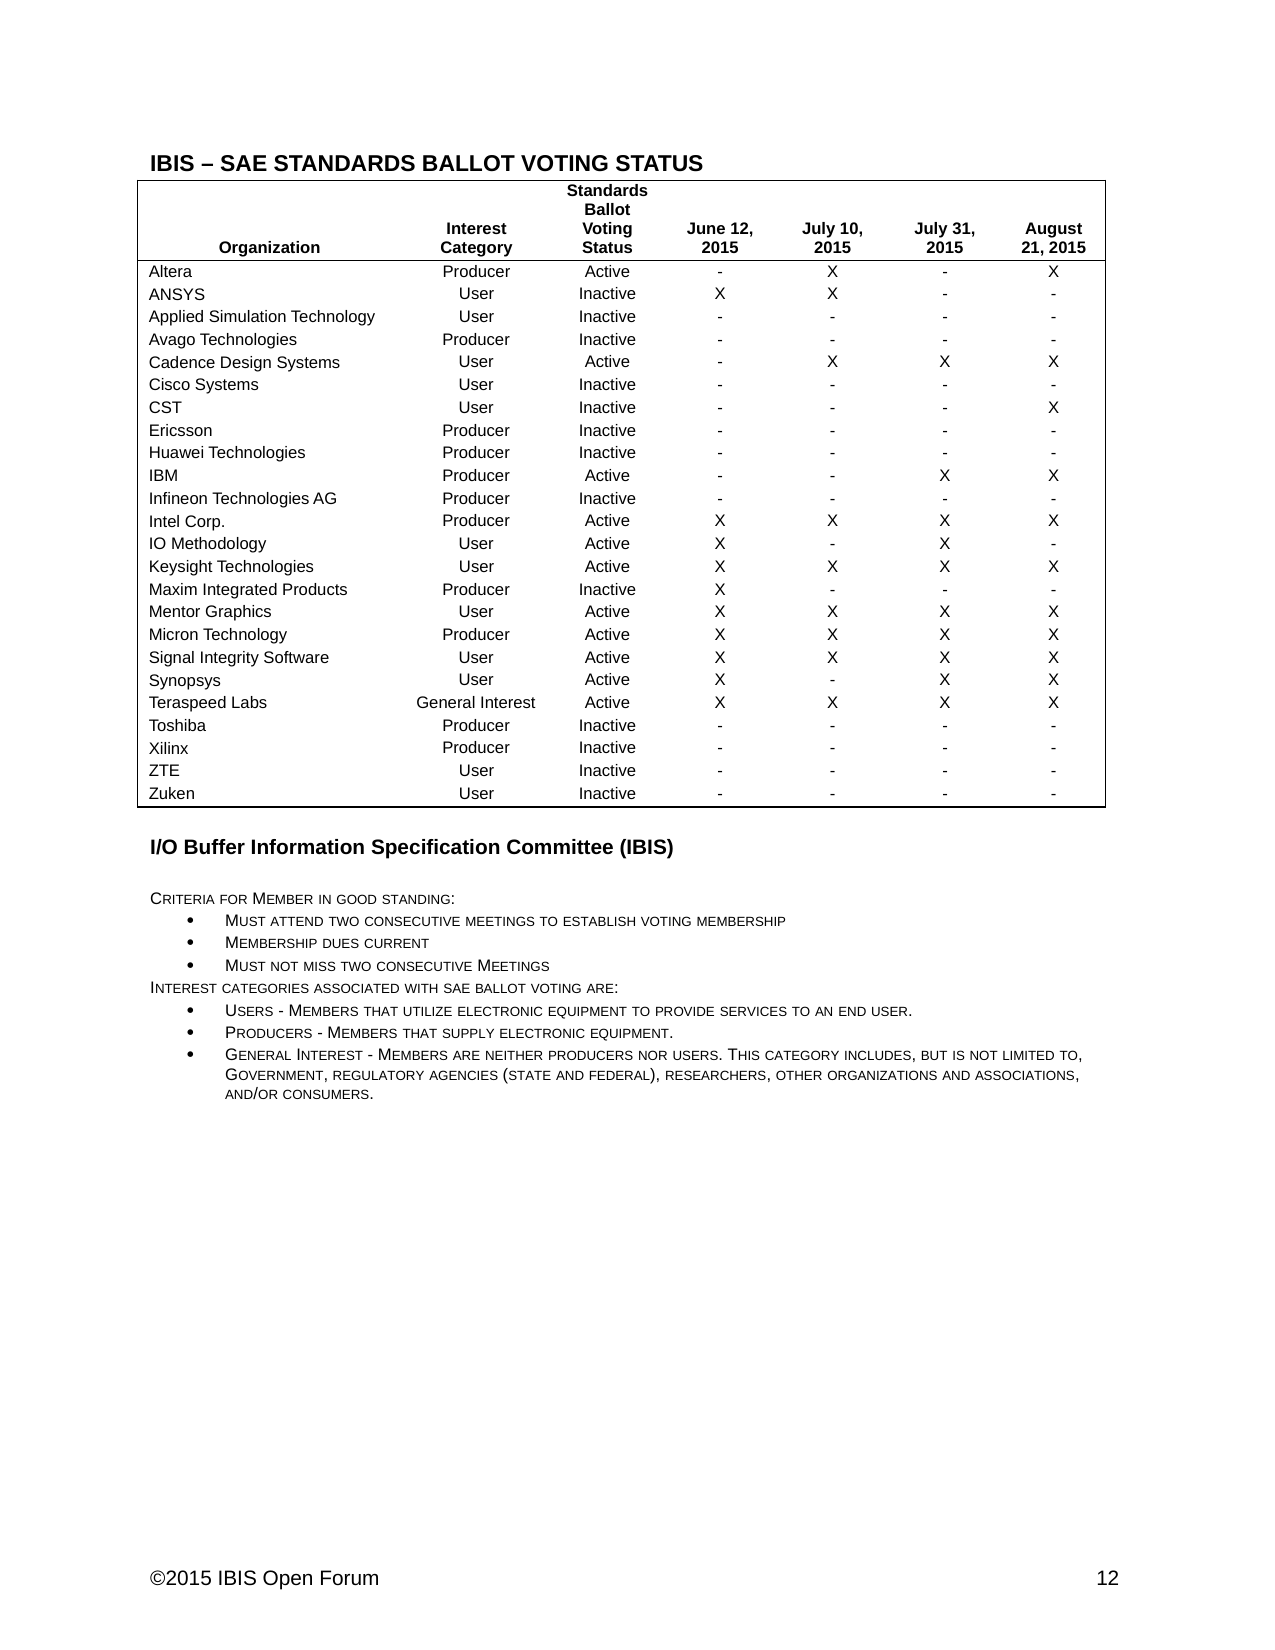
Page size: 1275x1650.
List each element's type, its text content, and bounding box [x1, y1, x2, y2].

table_header August 21, 2015 [1001, 181, 1105, 260]
list Users - Members that utilize electronic equipment to provide services to an end user. [187, 1000, 1124, 1020]
list Producers - Members that supply electronic equipment. [187, 1023, 1124, 1042]
table_cell Avago Technologies [138, 330, 401, 352]
table_cell X [1001, 557, 1105, 579]
table_cell X [1001, 602, 1105, 625]
table_cell - [1001, 489, 1105, 511]
table_cell - [776, 670, 888, 693]
table_cell Inactive [551, 330, 663, 352]
table_cell - [776, 420, 888, 443]
table_cell - [776, 466, 888, 488]
table_cell Producer [401, 466, 551, 488]
table_cell X [1001, 693, 1105, 716]
table_cell Inactive [551, 375, 663, 398]
table_cell X [776, 284, 888, 307]
table_cell - [1001, 761, 1105, 784]
table_cell - [889, 761, 1001, 784]
table_cell - [889, 375, 1001, 398]
table_cell Producer [401, 443, 551, 466]
table_cell - [889, 398, 1001, 420]
table_cell X [889, 466, 1001, 488]
table_cell Active [551, 466, 663, 488]
table_cell - [664, 420, 776, 443]
table_cell Active [551, 511, 663, 534]
table_cell Maxim Integrated Products [138, 579, 401, 602]
table_cell Teraspeed Labs [138, 693, 401, 716]
table_cell - [889, 443, 1001, 466]
table_cell Cisco Systems [138, 375, 401, 398]
table_cell Ericsson [138, 420, 401, 443]
table_cell X [664, 670, 776, 693]
table_cell User [401, 761, 551, 784]
table_cell X [664, 693, 776, 716]
table_cell - [1001, 307, 1105, 329]
text IBIS – SAE STANDARDS BALLOT VOTING STATUS [150, 150, 1124, 176]
table_cell Infineon Technologies AG [138, 489, 401, 511]
table_cell - [664, 375, 776, 398]
table_cell X [776, 625, 888, 647]
text I/O Buffer Information Specification Committee (IBIS) [150, 834, 1124, 858]
table_cell Producer [401, 489, 551, 511]
table_header June 12, 2015 [664, 181, 776, 260]
table_cell Inactive [551, 716, 663, 738]
table_cell - [776, 489, 888, 511]
table_cell X [664, 648, 776, 670]
table_header July 10, 2015 [776, 181, 888, 260]
table_cell X [889, 534, 1001, 557]
table_cell - [889, 307, 1001, 329]
table_cell - [776, 534, 888, 557]
table_cell Huawei Technologies [138, 443, 401, 466]
table_cell - [664, 716, 776, 738]
table_cell Inactive [551, 489, 663, 511]
table_cell X [664, 579, 776, 602]
table_cell Producer [401, 716, 551, 738]
table_cell - [776, 307, 888, 329]
table_cell - [664, 761, 776, 784]
table_cell X [1001, 261, 1105, 284]
table_cell Producer [401, 330, 551, 352]
table_cell Inactive [551, 784, 663, 806]
table_cell User [401, 284, 551, 307]
table_cell - [889, 330, 1001, 352]
table_cell - [776, 738, 888, 761]
table_cell X [889, 602, 1001, 625]
table_cell X [664, 534, 776, 557]
table_cell ANSYS [138, 284, 401, 307]
table_cell - [889, 738, 1001, 761]
table_cell X [776, 693, 888, 716]
table_cell X [1001, 398, 1105, 420]
table_cell - [1001, 716, 1105, 738]
table_cell Active [551, 261, 663, 284]
table_cell Producer [401, 420, 551, 443]
table_cell X [776, 648, 888, 670]
table_cell Intel Corp. [138, 511, 401, 534]
table_cell User [401, 375, 551, 398]
table_cell User [401, 307, 551, 329]
table_cell X [889, 352, 1001, 375]
table_cell - [1001, 579, 1105, 602]
table_cell X [889, 670, 1001, 693]
table_cell User [401, 398, 551, 420]
table_cell IBM [138, 466, 401, 488]
table_cell Active [551, 693, 663, 716]
table_cell - [776, 443, 888, 466]
table_cell Inactive [551, 307, 663, 329]
table_cell X [664, 625, 776, 647]
table_cell X [776, 352, 888, 375]
table_cell - [889, 784, 1001, 806]
table_cell - [664, 466, 776, 488]
table_cell - [664, 784, 776, 806]
table_cell Active [551, 602, 663, 625]
table_cell - [1001, 738, 1105, 761]
table_cell IO Methodology [138, 534, 401, 557]
table_cell X [889, 693, 1001, 716]
table_cell - [1001, 443, 1105, 466]
table_cell Synopsys [138, 670, 401, 693]
table_header July 31, 2015 [889, 181, 1001, 260]
table_cell Producer [401, 579, 551, 602]
table_cell - [776, 375, 888, 398]
table_cell - [664, 398, 776, 420]
table_cell - [889, 716, 1001, 738]
table_cell X [776, 602, 888, 625]
table_cell Inactive [551, 284, 663, 307]
table_cell X [776, 557, 888, 579]
text Criteria for Member in good standing: [150, 889, 1124, 908]
table_cell Active [551, 625, 663, 647]
table_cell - [664, 307, 776, 329]
table_cell X [664, 602, 776, 625]
table_cell Altera [138, 261, 401, 284]
table_cell X [1001, 511, 1105, 534]
table_cell X [889, 648, 1001, 670]
table_cell - [1001, 784, 1105, 806]
table_cell - [664, 443, 776, 466]
table_cell Inactive [551, 579, 663, 602]
table_cell X [664, 284, 776, 307]
table_cell Zuken [138, 784, 401, 806]
table_cell ZTE [138, 761, 401, 784]
table_cell Mentor Graphics [138, 602, 401, 625]
table_cell Applied Simulation Technology [138, 307, 401, 329]
table_cell User [401, 602, 551, 625]
table_cell - [664, 330, 776, 352]
table_cell X [664, 557, 776, 579]
table_cell General Interest [401, 693, 551, 716]
table_cell Inactive [551, 761, 663, 784]
table_cell Active [551, 557, 663, 579]
table_cell X [1001, 352, 1105, 375]
table_cell CST [138, 398, 401, 420]
table_cell Active [551, 648, 663, 670]
table_cell - [889, 284, 1001, 307]
table_cell - [664, 738, 776, 761]
table_cell X [889, 511, 1001, 534]
table_cell Keysight Technologies [138, 557, 401, 579]
table_cell Producer [401, 625, 551, 647]
table_cell Inactive [551, 443, 663, 466]
table_cell Inactive [551, 398, 663, 420]
list General Interest - Members are neither producers nor users. This category includes, but is not limited to, Government, regulatory agencies (state and federal), researchers, other organizations and associations, and/or consumers. [187, 1045, 1124, 1103]
table_cell - [889, 420, 1001, 443]
table_cell - [1001, 420, 1105, 443]
table_cell - [776, 784, 888, 806]
table_cell Active [551, 534, 663, 557]
table_cell - [776, 761, 888, 784]
text Interest categories associated with SAE ballot voting are: [150, 978, 1124, 997]
table_cell Active [551, 352, 663, 375]
table_cell X [1001, 625, 1105, 647]
table_cell - [664, 352, 776, 375]
table_cell X [889, 557, 1001, 579]
table_cell User [401, 534, 551, 557]
table_cell - [664, 261, 776, 284]
table_cell X [776, 511, 888, 534]
table_cell - [1001, 284, 1105, 307]
table_cell Active [551, 670, 663, 693]
table_cell User [401, 670, 551, 693]
table_cell User [401, 784, 551, 806]
table_header Standards Ballot Voting Status [551, 181, 663, 260]
table_header Interest Category [401, 181, 551, 260]
table_cell User [401, 648, 551, 670]
table_cell - [1001, 375, 1105, 398]
table_cell Toshiba [138, 716, 401, 738]
table_header Organization [138, 181, 401, 260]
table_cell - [776, 579, 888, 602]
list Membership dues current [187, 933, 1124, 953]
table_cell Inactive [551, 420, 663, 443]
table_cell - [776, 716, 888, 738]
table_cell Xilinx [138, 738, 401, 761]
table_cell User [401, 557, 551, 579]
table_cell Producer [401, 511, 551, 534]
table_cell Signal Integrity Software [138, 648, 401, 670]
table_cell - [1001, 330, 1105, 352]
table_cell - [776, 398, 888, 420]
table_cell - [1001, 534, 1105, 557]
table_cell X [1001, 466, 1105, 488]
table_cell - [776, 330, 888, 352]
table_cell - [889, 579, 1001, 602]
table_cell - [889, 489, 1001, 511]
table_cell X [664, 511, 776, 534]
table_cell Producer [401, 261, 551, 284]
table_cell X [889, 625, 1001, 647]
table_cell - [664, 489, 776, 511]
table_cell X [776, 261, 888, 284]
table_cell X [1001, 648, 1105, 670]
list Must attend two consecutive meetings to establish voting membership [187, 911, 1124, 930]
list Must not miss two consecutive Meetings [187, 956, 1124, 975]
table_cell X [1001, 670, 1105, 693]
table_cell Inactive [551, 738, 663, 761]
table_cell Producer [401, 738, 551, 761]
table_cell - [889, 261, 1001, 284]
table_cell Micron Technology [138, 625, 401, 647]
table_cell Cadence Design Systems [138, 352, 401, 375]
table_cell User [401, 352, 551, 375]
